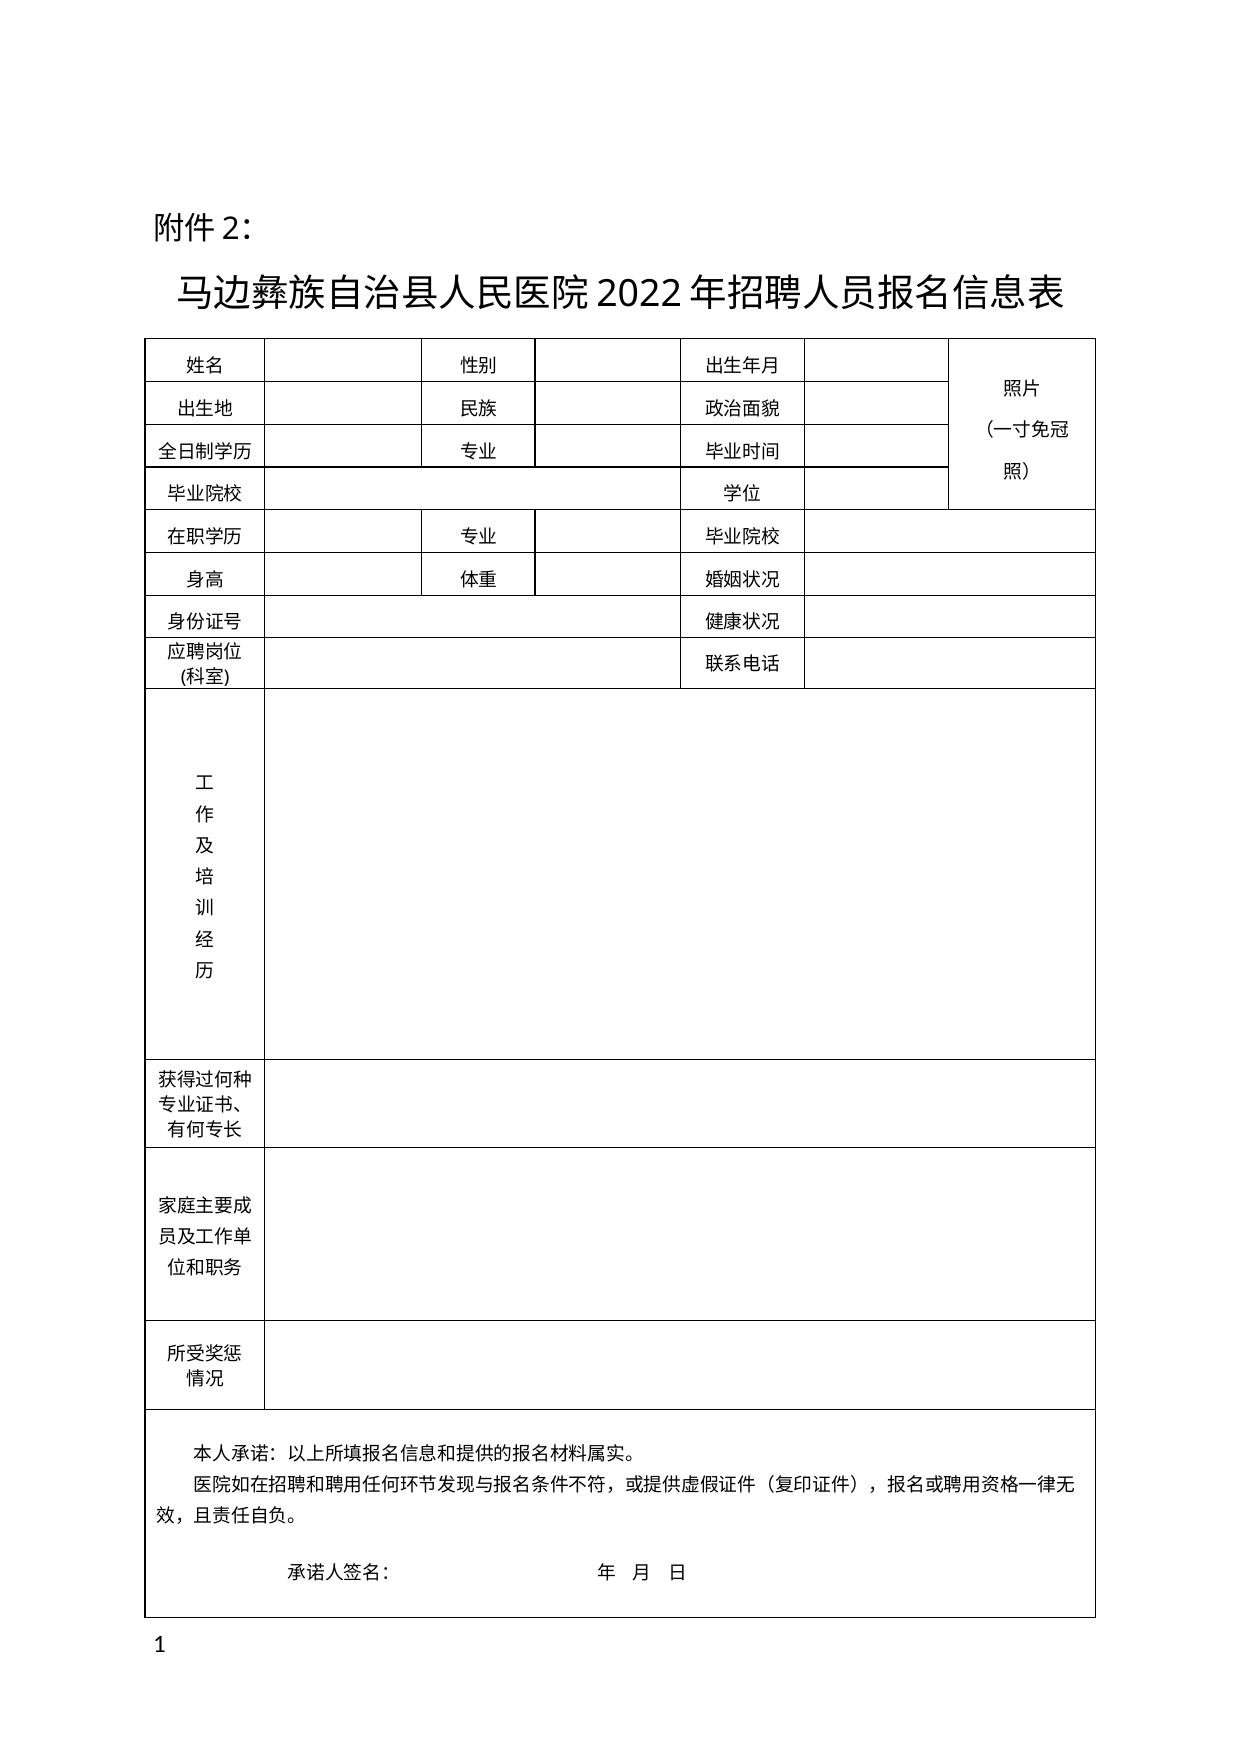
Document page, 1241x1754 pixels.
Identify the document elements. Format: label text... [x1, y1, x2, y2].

table_cell [265, 553, 421, 594]
table_cell [805, 510, 1095, 552]
table_cell [805, 553, 1095, 594]
table_cell 身份证号 [146, 596, 264, 637]
table_cell [536, 425, 680, 466]
table_cell [265, 1148, 1095, 1320]
table_cell 政治面貌 [681, 382, 804, 424]
table_cell 联系电话 [681, 638, 804, 688]
table_cell 本人承诺：以上所填报名信息和提供的报名材料属实。 医院如在招聘和聘用任何环节发现与报名条件不符，或提供虚假证件（复印证件），报名或聘用资格一律无效，且责任自负。 承诺人签名： 年 月 日 [146, 1410, 1095, 1617]
table_cell [805, 382, 948, 424]
table_cell 全日制学历 [146, 425, 264, 466]
table_header [805, 339, 948, 381]
text 附件2： [153, 193, 1087, 258]
table_cell 家庭主要成员及工作单位和职务 [146, 1148, 264, 1320]
table_cell 所受奖惩 情况 [146, 1321, 264, 1409]
text 马边彝族自治县人民医院2022年招聘人员报名信息表 [153, 258, 1087, 323]
table_header [265, 339, 421, 381]
table_cell [265, 425, 421, 466]
table_cell [805, 596, 1095, 637]
table_cell 专业 [422, 510, 534, 552]
table_cell [805, 468, 948, 509]
table_header 性别 [422, 339, 534, 381]
table_cell [265, 510, 421, 552]
table_cell [265, 689, 1095, 1059]
table_cell [265, 638, 680, 688]
table_cell [265, 382, 421, 424]
table_cell [265, 1321, 1095, 1409]
table_cell 专业 [422, 425, 534, 466]
table_header 照片 （一寸免冠照） [949, 339, 1095, 509]
table_cell 毕业院校 [146, 468, 264, 509]
table_cell 出生地 [146, 382, 264, 424]
table_cell 获得过何种专业证书、有何专长 [146, 1060, 264, 1147]
table_cell 学位 [681, 468, 804, 509]
table_cell 民族 [422, 382, 534, 424]
table_cell [805, 638, 1095, 688]
table_cell [536, 510, 680, 552]
table_cell 毕业院校 [681, 510, 804, 552]
table_cell 身高 [146, 553, 264, 594]
table_cell 应聘岗位 (科室) [146, 638, 264, 688]
table_header 出生年月 [681, 339, 804, 381]
table_cell 在职学历 [146, 510, 264, 552]
table_cell 工 作 及 培 训 经 历 [146, 689, 264, 1059]
table_header [536, 339, 680, 381]
table_cell 婚姻状况 [681, 553, 804, 594]
table_cell [805, 425, 948, 466]
table_cell 毕业时间 [681, 425, 804, 466]
table_cell 体重 [422, 553, 534, 594]
table_cell [536, 553, 680, 594]
table_header 姓名 [146, 339, 264, 381]
table_cell 健康状况 [681, 596, 804, 637]
table_cell [265, 1060, 1095, 1147]
table_cell [265, 468, 680, 509]
table_cell [536, 382, 680, 424]
table_cell [265, 596, 680, 637]
